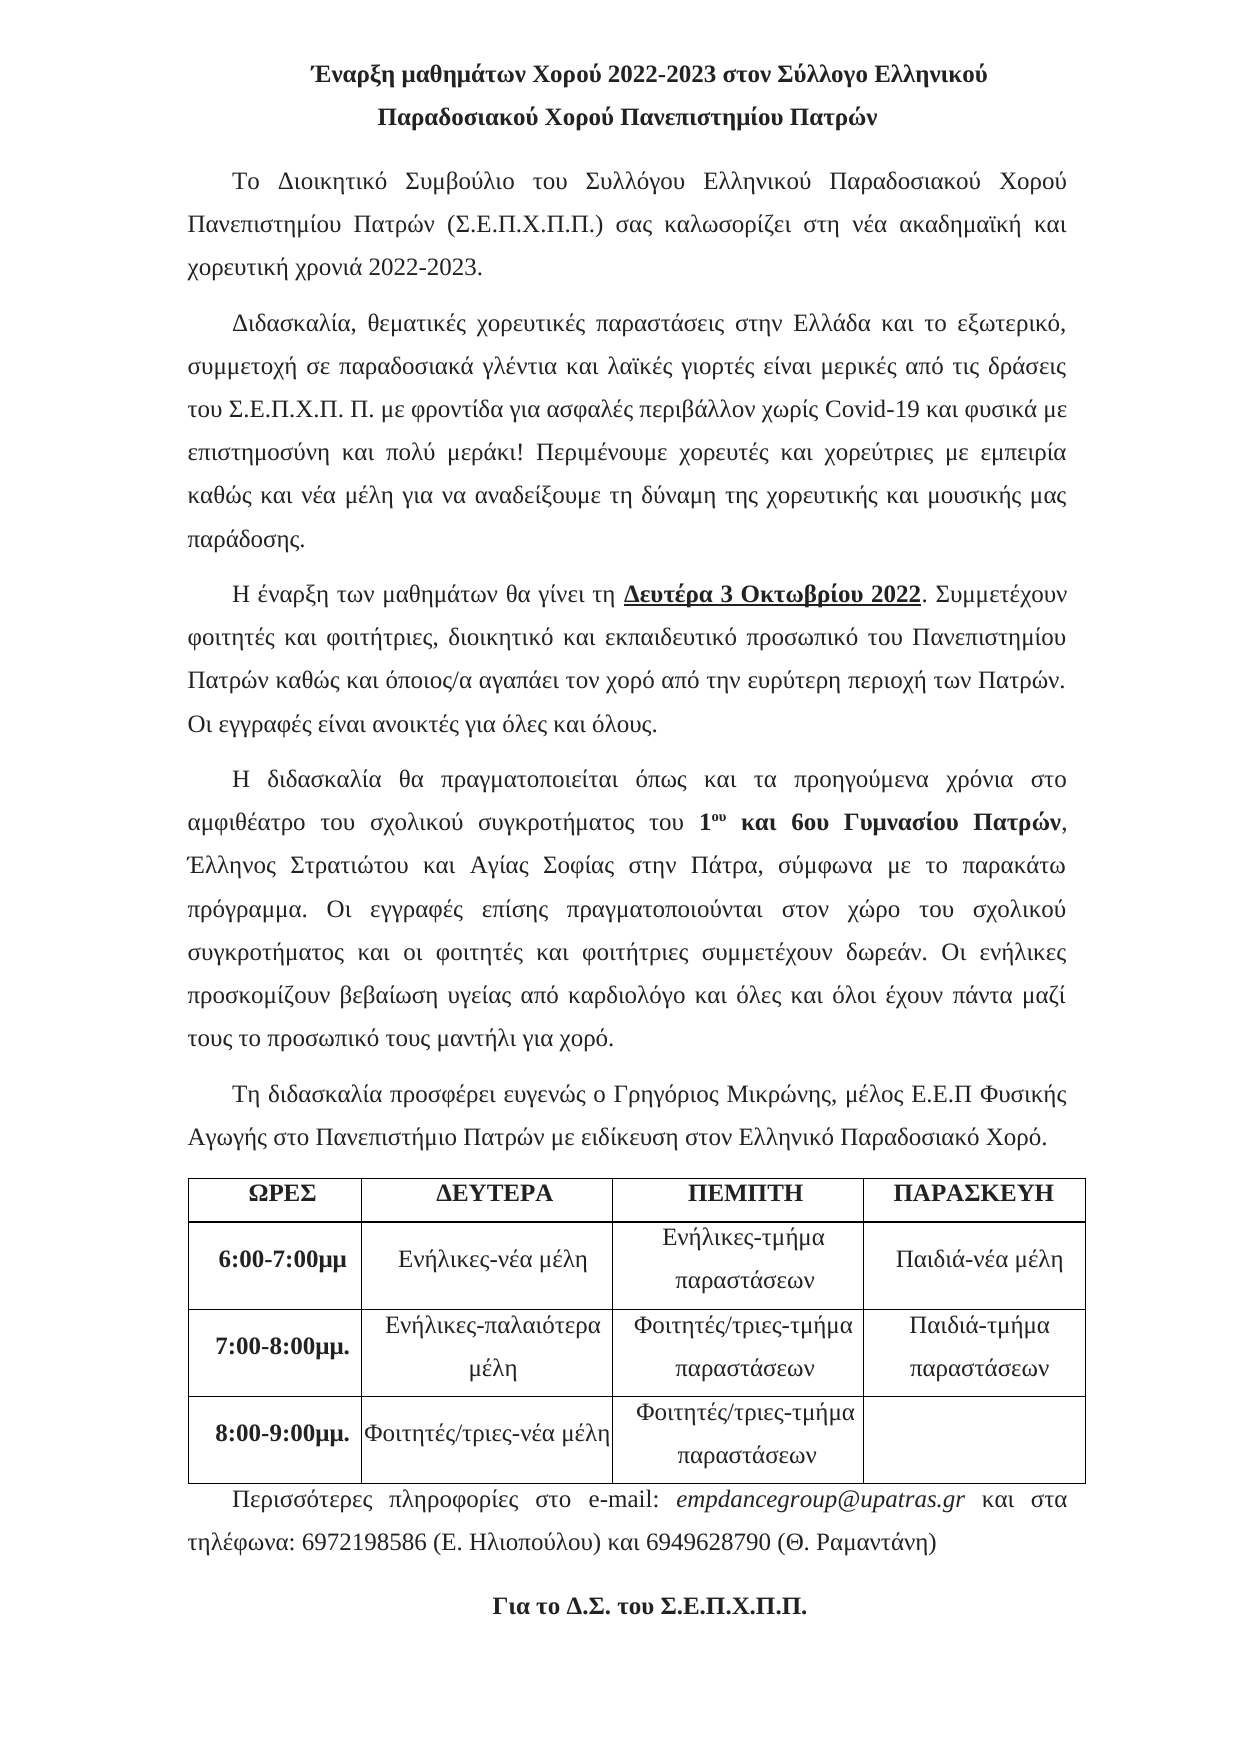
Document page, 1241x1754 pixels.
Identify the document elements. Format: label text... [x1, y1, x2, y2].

table_cell Ενήλικες-τμήμα παραστάσεων [613, 1223, 863, 1309]
text Διδασκαλία, θεματικές χορευτικές παραστάσεις στην Ελλάδα και το εξωτερικό, συμμετοχή σε παραδοσιακά γλέντια και λαϊκές γιορτές είναι μερικές από τις δράσεις του Σ.Ε.Π.Χ.Π. Π. με φροντίδα για ασφαλές περιβάλλον χωρίς Covid-19 και φυσικά με επιστημοσύνη και πολύ μεράκι! Περιμένουμε χορευτές και χορεύτριες με εμπειρία καθώς και νέα μέλη για να αναδείξουμε τη δύναμη της χορευτικής και μουσικής μας παράδοσης. [187, 308, 1067, 552]
text Για το Δ.Σ. του Σ.Ε.Π.Χ.Π.Π. [187, 1591, 1068, 1620]
text Η έναρξη των μαθημάτων θα γίνει τη Δευτέρα 3 Οκτωβρίου 2022. Συμμετέχουν φοιτητές και φοιτήτριες, διοικητικό και εκπαιδευτικό προσωπικό του Πανεπιστημίου Πατρών καθώς και όποιος/α αγαπάει τον χορό από την ευρύτερη περιοχή των Πατρών. Οι εγγραφές είναι ανοικτές για όλες και όλους. [187, 579, 1067, 737]
table_cell Ενήλικες-παλαιότερα μέλη [362, 1310, 612, 1396]
table_header ΠΑΡΑΣΚΕΥΗ [864, 1179, 1085, 1221]
table_header ΠΕΜΠΤΗ [613, 1179, 863, 1221]
table_cell 6:00-7:00μμ [189, 1223, 361, 1309]
text Περισσότερες πληροφορίες στο e-mail: empdancegroup@upatras.gr και στα τηλέφωνα: 6972198586 (Ε. Ηλιοπούλου) και 6949628790 (Θ. Ραμαντάνη) [187, 1484, 1068, 1556]
table_cell [864, 1397, 1085, 1483]
table_cell Φοιτητές/τριες-τμήμα παραστάσεων [613, 1397, 863, 1483]
table_cell Παιδιά-τμήμα παραστάσεων [864, 1310, 1085, 1396]
table_header ΔΕΥΤΕΡΑ [362, 1179, 612, 1221]
text Το Διοικητικό Συμβούλιο του Συλλόγου Ελληνικού Παραδοσιακού Χορού Πανεπιστημίου Πατρών (Σ.Ε.Π.Χ.Π.Π.) σας καλωσορίζει στη νέα ακαδημαϊκή και χορευτική χρονιά 2022-2023. [187, 166, 1067, 281]
table_cell Φοιτητές/τριες-τμήμα παραστάσεων [613, 1310, 863, 1396]
table_header ΩΡΕΣ [189, 1179, 361, 1221]
table_cell 8:00-9:00μμ. [189, 1397, 361, 1483]
text Τη διδασκαλία προσφέρει ευγενώς ο Γρηγόριος Μικρώνης, μέλος Ε.Ε.Π Φυσικής Αγωγής στο Πανεπιστήμιο Πατρών με ειδίκευση στον Ελληνικό Παραδοσιακό Χορό. [187, 1079, 1067, 1151]
table_cell Παιδιά-νέα μέλη [864, 1223, 1085, 1309]
table_cell 7:00-8:00μμ. [189, 1310, 361, 1396]
table_cell Ενήλικες-νέα μέλη [362, 1223, 612, 1309]
text Έναρξη μαθημάτων Χορού 2022-2023 στον Σύλλογο Ελληνικού Παραδοσιακού Χορού Πανεπιστημίου Πατρών [187, 59, 1068, 131]
text Η διδασκαλία θα πραγματοποιείται όπως και τα προηγούμενα χρόνια στο αμφιθέατρο του σχολικού συγκροτήματος του 1ου και 6ου Γυμνασίου Πατρών, Έλληνος Στρατιώτου και Αγίας Σοφίας στην Πάτρα, σύμφωνα με το παρακάτω πρόγραμμα. Οι εγγραφές επίσης πραγματοποιούνται στον χώρο του σχολικού συγκροτήματος και οι φοιτητές και φοιτήτριες συμμετέχουν δωρεάν. Οι ενήλικες προσκομίζουν βεβαίωση υγείας από καρδιολόγο και όλες και όλοι έχουν πάντα μαζί τους το προσωπικό τους μαντήλι για χορό. [187, 764, 1067, 1052]
table_cell Φοιτητές/τριες-νέα μέλη [362, 1397, 612, 1483]
